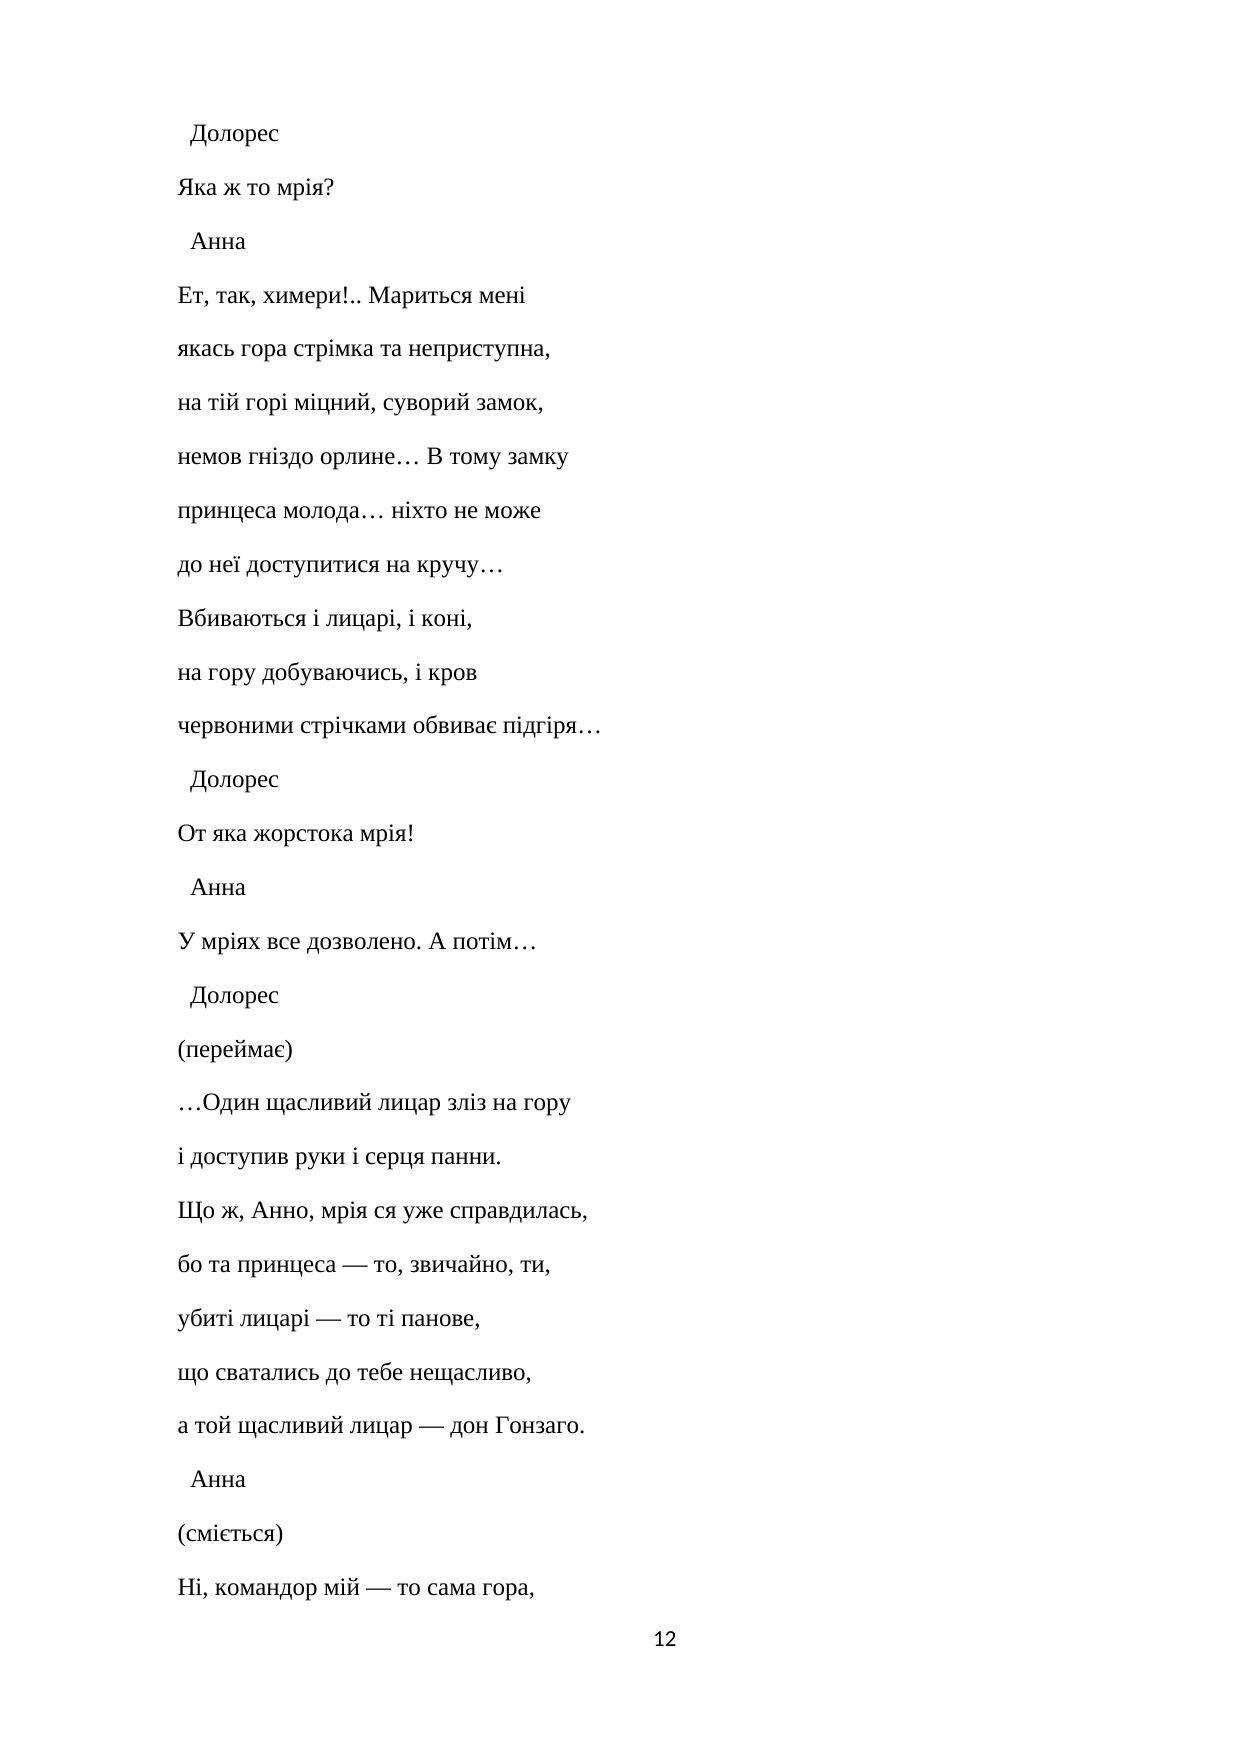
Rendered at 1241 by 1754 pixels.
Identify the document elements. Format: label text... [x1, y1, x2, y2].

text на тiй горi мiцний, суворий замок, [177, 387, 1152, 416]
text червоними стрiчками обвиває пiдгiря… [177, 711, 1152, 739]
text Нi, командор мiй — то сама гора, [177, 1572, 1152, 1601]
text Долорес [177, 118, 1152, 147]
text принцеса молода… нiхто не може [177, 495, 1152, 524]
text Долорес [177, 980, 1152, 1008]
text до неї доступитися на кручу… [177, 549, 1152, 578]
text Вбиваються i лицарi, i конi, [177, 603, 1152, 632]
text на гору добуваючись, i кров [177, 657, 1152, 685]
text Анна [177, 226, 1152, 254]
text немов гнiздо орлине… В тому замку [177, 441, 1152, 470]
text …Один щасливий лицар злiз на гору [177, 1087, 1152, 1116]
text i доступив руки i серця панни. [177, 1141, 1152, 1170]
text У мрiях все дозволено. А потiм… [177, 926, 1152, 955]
text якась гора стрiмка та неприступна, [177, 333, 1152, 362]
text Долорес [177, 764, 1152, 793]
text Що ж, Анно, мрiя ся уже справдилась, [177, 1195, 1152, 1224]
text Ет, так, химери!.. Мариться менi [177, 280, 1152, 308]
text а той щасливий лицар — дон Гонзаго. [177, 1411, 1152, 1439]
text Яка ж то мрiя? [177, 172, 1152, 201]
text бо та принцеса — то, звичайно, ти, [177, 1249, 1152, 1278]
text що сватались до тебе нещасливо, [177, 1357, 1152, 1386]
text Анна [177, 1464, 1152, 1493]
text Анна [177, 872, 1152, 901]
text убитi лицарi — то тi панове, [177, 1303, 1152, 1332]
text От яка жорстока мрiя! [177, 818, 1152, 847]
text (переймає) [177, 1034, 1152, 1062]
text (смiється) [177, 1518, 1152, 1547]
